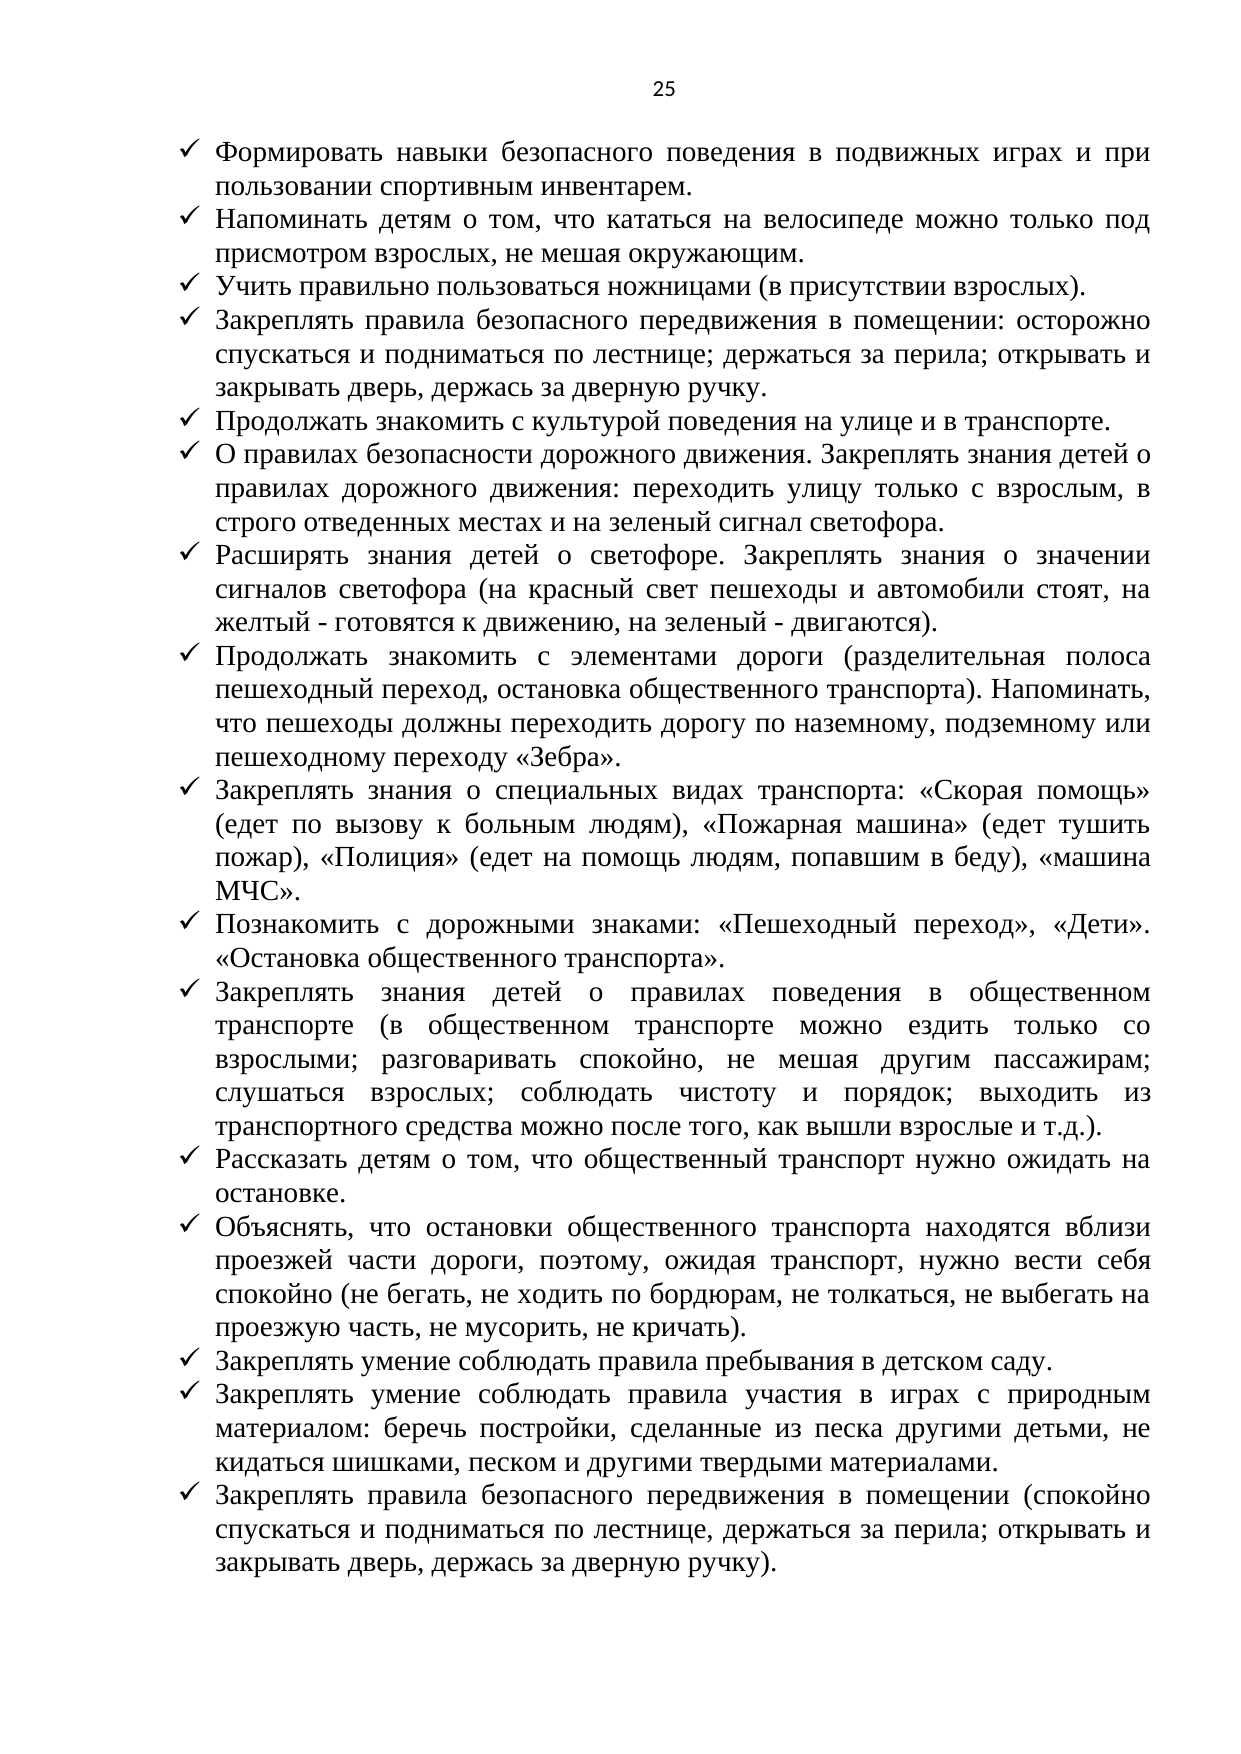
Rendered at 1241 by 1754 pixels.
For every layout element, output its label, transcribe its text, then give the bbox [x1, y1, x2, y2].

list Закреплять правила безопасного передвижения в помещении (спокойно спускаться и подниматься по лестнице, держаться за перила; открывать и закрывать дверь, держась за дверную ручку). [177, 1477, 1152, 1578]
list О правилах безопасности дорожного движения. Закреплять знания детей о правилах дорожного движения: переходить улицу только с взрослым, в строго отведенных местах и на зеленый сигнал светофора. [177, 436, 1152, 537]
list Закреплять знания детей о правилах поведения в общественном транспорте (в общественном транспорте можно ездить только со взрослыми; разговаривать спокойно, не мешая другим пассажирам; слушаться взрослых; соблюдать чистоту и порядок; выходить из транспортного средства можно после того, как вышли взрослые и т.д.). [177, 974, 1152, 1141]
list Напоминать детям о том, что кататься на велосипеде можно только под присмотром взрослых, не мешая окружающим. [177, 201, 1152, 268]
list Закреплять умение соблюдать правила участия в играх с природным материалом: беречь постройки, сделанные из песка другими детьми, не кидаться шишками, песком и другими твердыми материалами. [177, 1377, 1152, 1477]
list Формировать навыки безопасного поведения в подвижных играх и при пользовании спортивным инвентарем. [177, 134, 1152, 201]
list Познакомить с дорожными знаками: «Пешеходный переход», «Дети». «Остановка общественного транспорта». [177, 906, 1152, 974]
list Закреплять правила безопасного передвижения в помещении: осторожно спускаться и подниматься по лестнице; держаться за перила; открывать и закрывать дверь, держась за дверную ручку. [177, 302, 1152, 403]
list Продолжать знакомить с элементами дороги (разделительная полоса пешеходный переход, остановка общественного транспорта). Напоминать, что пешеходы должны переходить дорогу по наземному, подземному или пешеходному переходу «Зебра». [177, 638, 1152, 772]
list Учить правильно пользоваться ножницами (в присутствии взрослых). [177, 268, 1152, 302]
list Закреплять знания о специальных видах транспорта: «Скорая помощь» (едет по вызову к больным людям), «Пожарная машина» (едет тушить пожар), «Полиция» (едет на помощь людям, попавшим в беду), «машина МЧС». [177, 772, 1152, 906]
list Объяснять, что остановки общественного транспорта находятся вблизи проезжей части дороги, поэтому, ожидая транспорт, нужно вести себя спокойно (не бегать, не ходить по бордюрам, не толкаться, не выбегать на проезжую часть, не мусорить, не кричать). [177, 1209, 1152, 1343]
list Расширять знания детей о светофоре. Закреплять знания о значении сигналов светофора (на красный свет пешеходы и автомобили стоят, на желтый - готовятся к движению, на зеленый - двигаются). [177, 537, 1152, 638]
list Рассказать детям о том, что общественный транспорт нужно ожидать на остановке. [177, 1141, 1152, 1209]
list Закреплять умение соблюдать правила пребывания в детском саду. [177, 1343, 1152, 1377]
list Продолжать знакомить с культурой поведения на улице и в транспорте. [177, 403, 1152, 436]
